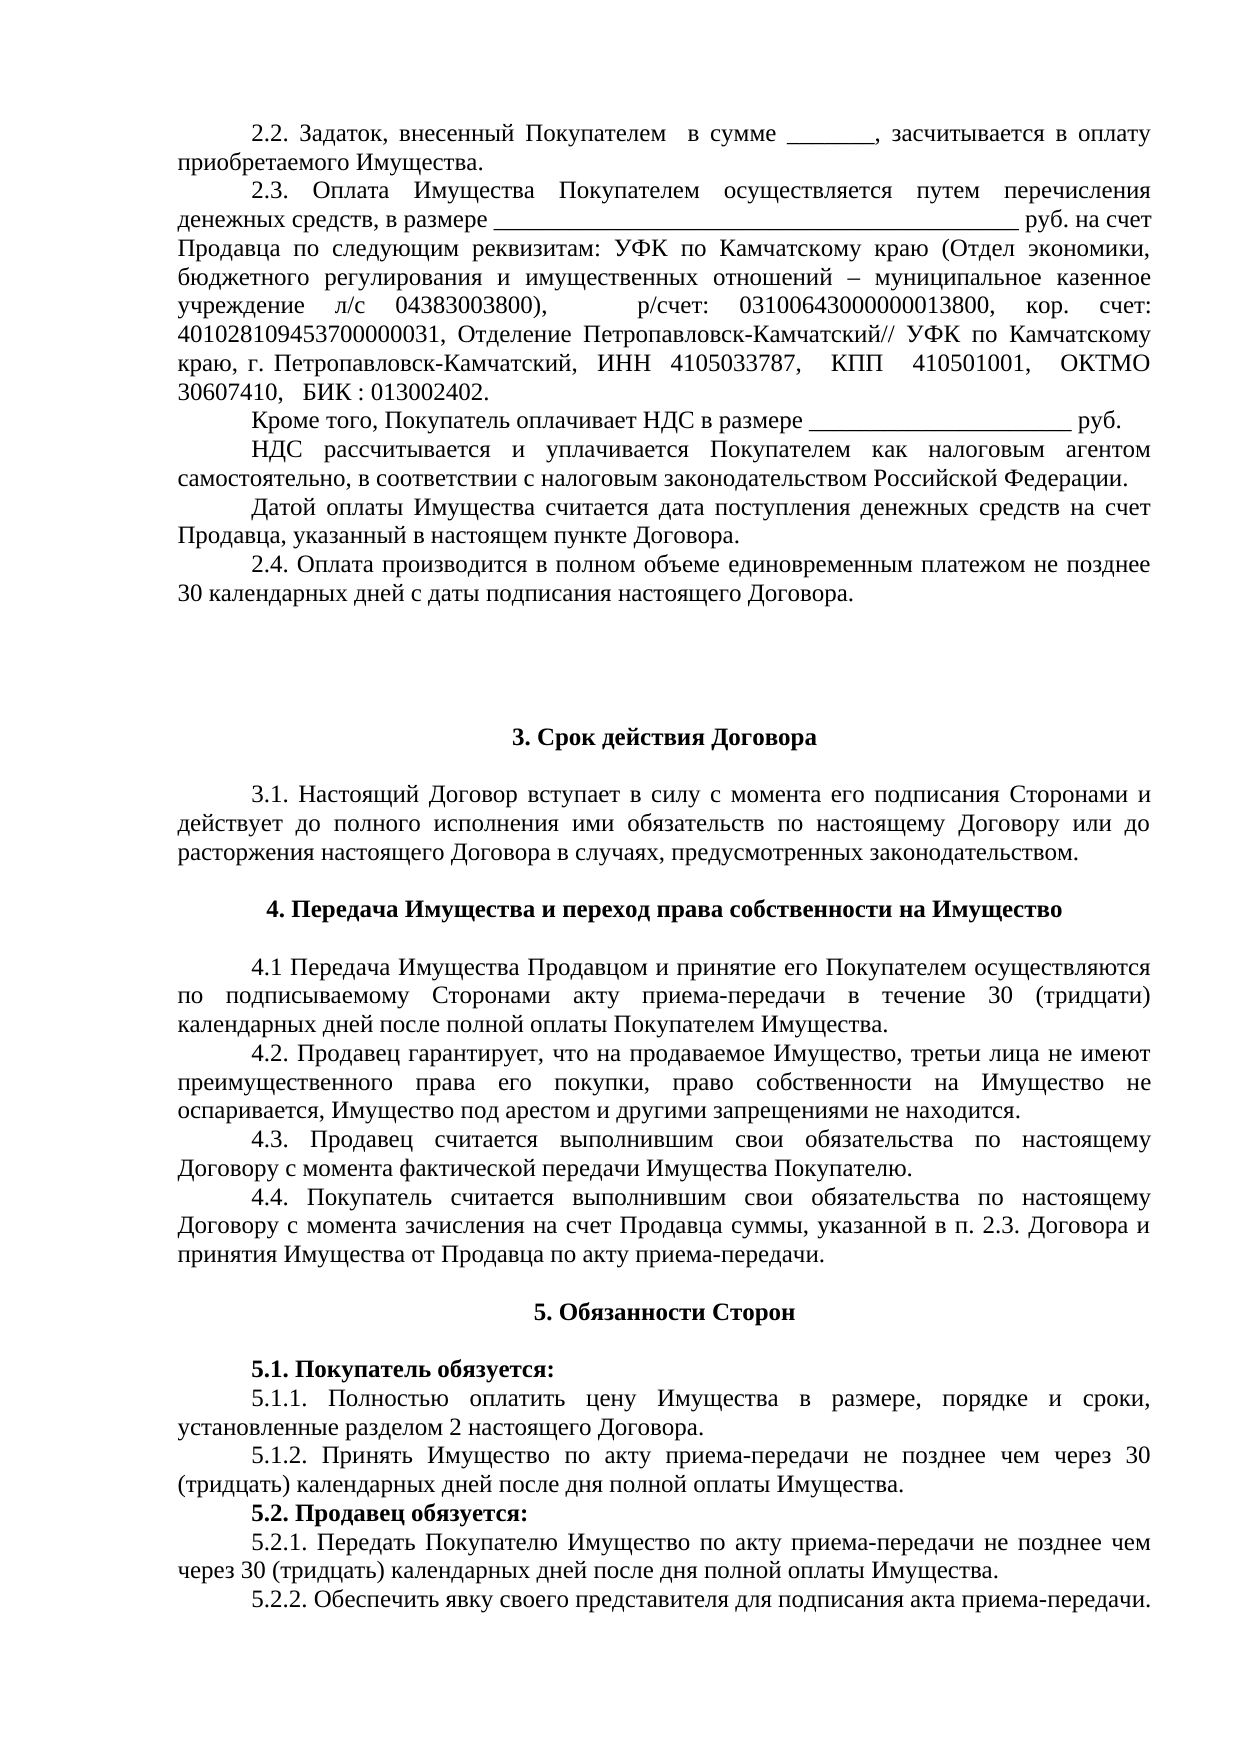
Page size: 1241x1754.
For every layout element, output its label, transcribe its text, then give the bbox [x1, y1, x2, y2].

text 5. Обязанности Сторон [177, 1297, 1152, 1326]
text 2.3. Оплата Имущества Покупателем осуществляется путем перечисления денежных средств, в размере __________________________________________ руб. на счет Продавца по следующим реквизитам: УФК по Камчатскому краю (Отдел экономики, бюджетного регулирования и имущественных отношений – муниципальное казенное учреждение л/с 04383003800), р/счет: 03100643000000013800, кор. счет: 401028109453700000031, Отделение Петропавловск-Камчатский// УФК по Камчатскому краю, г. Петропавловск-Камчатский, ИНН 4105033787, КПП 410501001, ОКТМО 30607410, БИК : 013002402. [177, 176, 1152, 406]
text 4. Передача Имущества и переход права собственности на Имущество [177, 894, 1152, 923]
text 5.2.1. Передать Покупателю Имущество по акту приема-передачи не позднее чем через 30 (тридцать) календарных дней после дня полной оплаты Имущества. [177, 1527, 1152, 1584]
text 2.4. Оплата производится в полном объеме единовременным платежом не позднее 30 календарных дней с даты подписания настоящего Договора. [177, 549, 1152, 607]
text 5.1.2. Принять Имущество по акту приема-передачи не позднее чем через 30 (тридцать) календарных дней после дня полной оплаты Имущества. [177, 1441, 1152, 1498]
text 3.1. Настоящий Договор вступает в силу с момента его подписания Сторонами и действует до полного исполнения ими обязательств по настоящему Договору или до расторжения настоящего Договора в случаях, предусмотренных законодательством. [177, 779, 1152, 866]
text 5.2. Продавец обязуется: [177, 1498, 1152, 1527]
text НДС рассчитывается и уплачивается Покупателем как налоговым агентом самостоятельно, в соответствии с налоговым законодательством Российской Федерации. [177, 434, 1152, 492]
text Кроме того, Покупатель оплачивает НДС в размере _____________________ руб. [177, 406, 1152, 434]
text 4.2. Продавец гарантирует, что на продаваемое Имущество, третьи лица не имеют преимущественного права его покупки, право собственности на Имущество не оспаривается, Имущество под арестом и другими запрещениями не находится. [177, 1038, 1152, 1124]
text 4.1 Передача Имущества Продавцом и принятие его Покупателем осуществляются по подписываемому Сторонами акту приема-передачи в течение 30 (тридцати) календарных дней после полной оплаты Покупателем Имущества. [177, 952, 1152, 1038]
text 5.1. Покупатель обязуется: [177, 1354, 1152, 1383]
text 5.1.1. Полностью оплатить цену Имущества в размере, порядке и сроки, установленные разделом 2 настоящего Договора. [177, 1383, 1152, 1441]
text 4.3. Продавец считается выполнившим свои обязательства по настоящему Договору с момента фактической передачи Имущества Покупателю. [177, 1124, 1152, 1182]
text 4.4. Покупатель считается выполнившим свои обязательства по настоящему Договору с момента зачисления на счет Продавца суммы, указанной в п. 2.3. Договора и принятия Имущества от Продавца по акту приема-передачи. [177, 1182, 1152, 1268]
text 3. Срок действия Договора [177, 722, 1152, 751]
text 5.2.2. Обеспечить явку своего представителя для подписания акта приема-передачи. [177, 1584, 1152, 1613]
text Датой оплаты Имущества считается дата поступления денежных средств на счет Продавца, указанный в настоящем пункте Договора. [177, 492, 1152, 549]
text 2.2. Задаток, внесенный Покупателем в сумме _______, засчитывается в оплату приобретаемого Имущества. [177, 118, 1152, 176]
